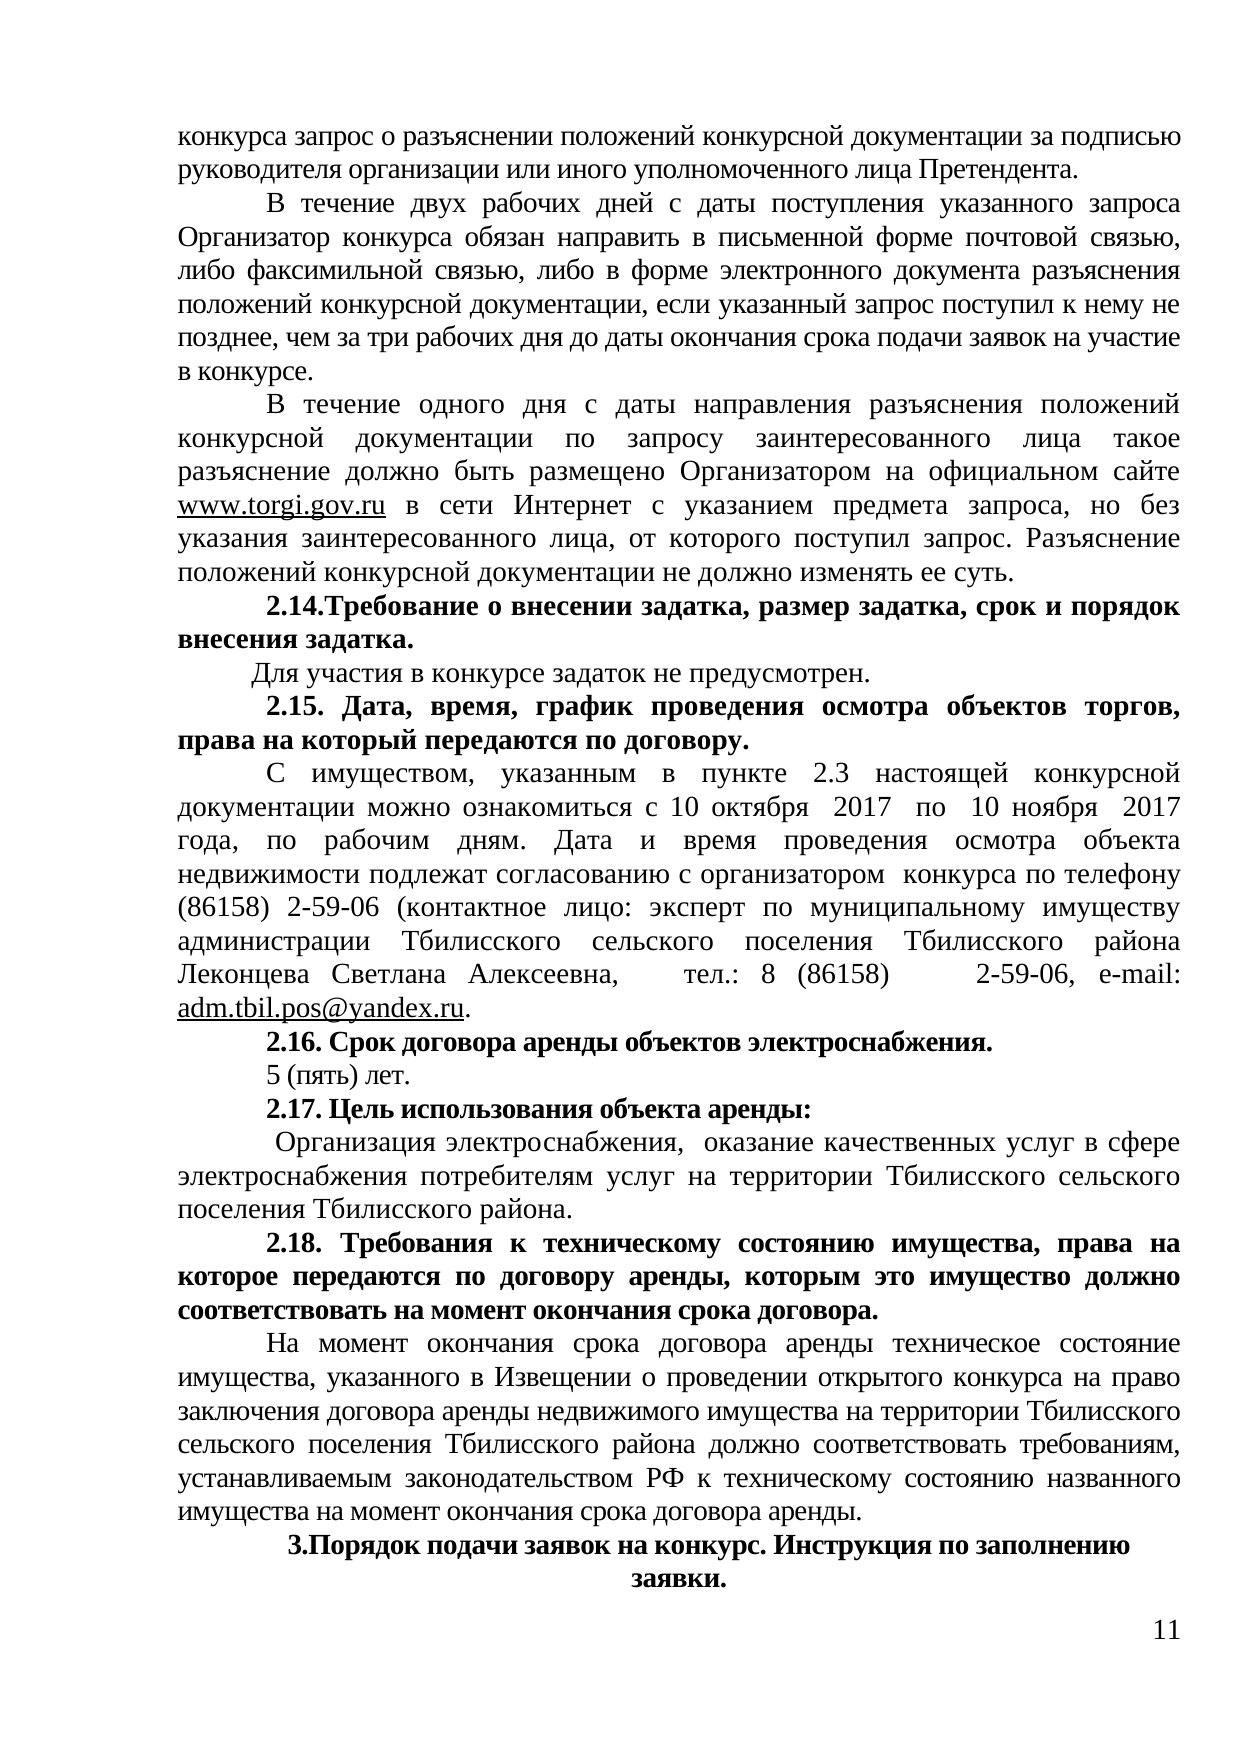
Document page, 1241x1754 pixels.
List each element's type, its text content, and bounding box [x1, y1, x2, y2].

text На момент окончания срока договора аренды техническое состояние имущества, указанного в Извещении о проведении открытого конкурса на право заключения договора аренды недвижимого имущества на территории Тбилисского сельского поселения Тбилисского района должно соответствовать требованиям, устанавливаемым законодательством РФ к техническому состоянию названного имущества на момент окончания срока договора аренды. [177, 1326, 1181, 1527]
text 2.17. Цель использования объекта аренды: [177, 1091, 1181, 1124]
text 5 (пять) лет. [177, 1057, 1181, 1091]
text Для участия в конкурсе задаток не предусмотрен. [177, 655, 1181, 688]
text В течение одного дня с даты направления разъяснения положений конкурсной документации по запросу заинтересованного лица такое разъяснение должно быть размещено Организатором на официальном сайте www.torgi.gov.ru в сети Интернет с указанием предмета запроса, но без указания заинтересованного лица, от которого поступил запрос. Разъяснение положений конкурсной документации не должно изменять ее суть. [177, 386, 1181, 588]
text С имуществом, указанным в пункте 2.3 настоящей конкурсной документации можно ознакомиться с 10 октября 2017 по 10 ноября 2017 года, по рабочим дням. Дата и время проведения осмотра объекта недвижимости подлежат согласованию с организатором конкурса по телефону (86158) 2-59-06 (контактное лицо: эксперт по муниципальному имуществу администрации Тбилисского сельского поселения Тбилисского района Леконцева Светлана Алексеевна, тел.: 8 (86158) 2-59-06, e-mail: adm.tbil.pos@yandex.ru. [177, 755, 1181, 1024]
text 2.15. Дата, время, график проведения осмотра объектов торгов, права на который передаются по договору. [177, 688, 1181, 755]
text 2.18. Требования к техническому состоянию имущества, права на которое передаются по договору аренды, которым это имущество должно соответствовать на момент окончания срока договора. [177, 1225, 1181, 1326]
text 3.Порядок подачи заявок на конкурс. Инструкция по заполнению заявки. [177, 1527, 1181, 1594]
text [177, 118, 1181, 185]
text В течение двух рабочих дней с даты поступления указанного запроса Организатор конкурса обязан направить в письменной форме почтовой связью, либо факсимильной связью, либо в форме электронного документа разъяснения положений конкурсной документации, если указанный запрос поступил к нему не позднее, чем за три рабочих дня до даты окончания срока подачи заявок на участие в конкурсе. [177, 185, 1181, 386]
text 2.14.Требование о внесении задатка, размер задатка, срок и порядок внесения задатка. [177, 588, 1181, 655]
text 2.16. Срок договора аренды объектов электроснабжения. [177, 1024, 1181, 1057]
text Организация электроснабжения, оказание качественных услуг в сфере электроснабжения потребителям услуг на территории Тбилисского сельского поселения Тбилисского района. [177, 1124, 1181, 1225]
